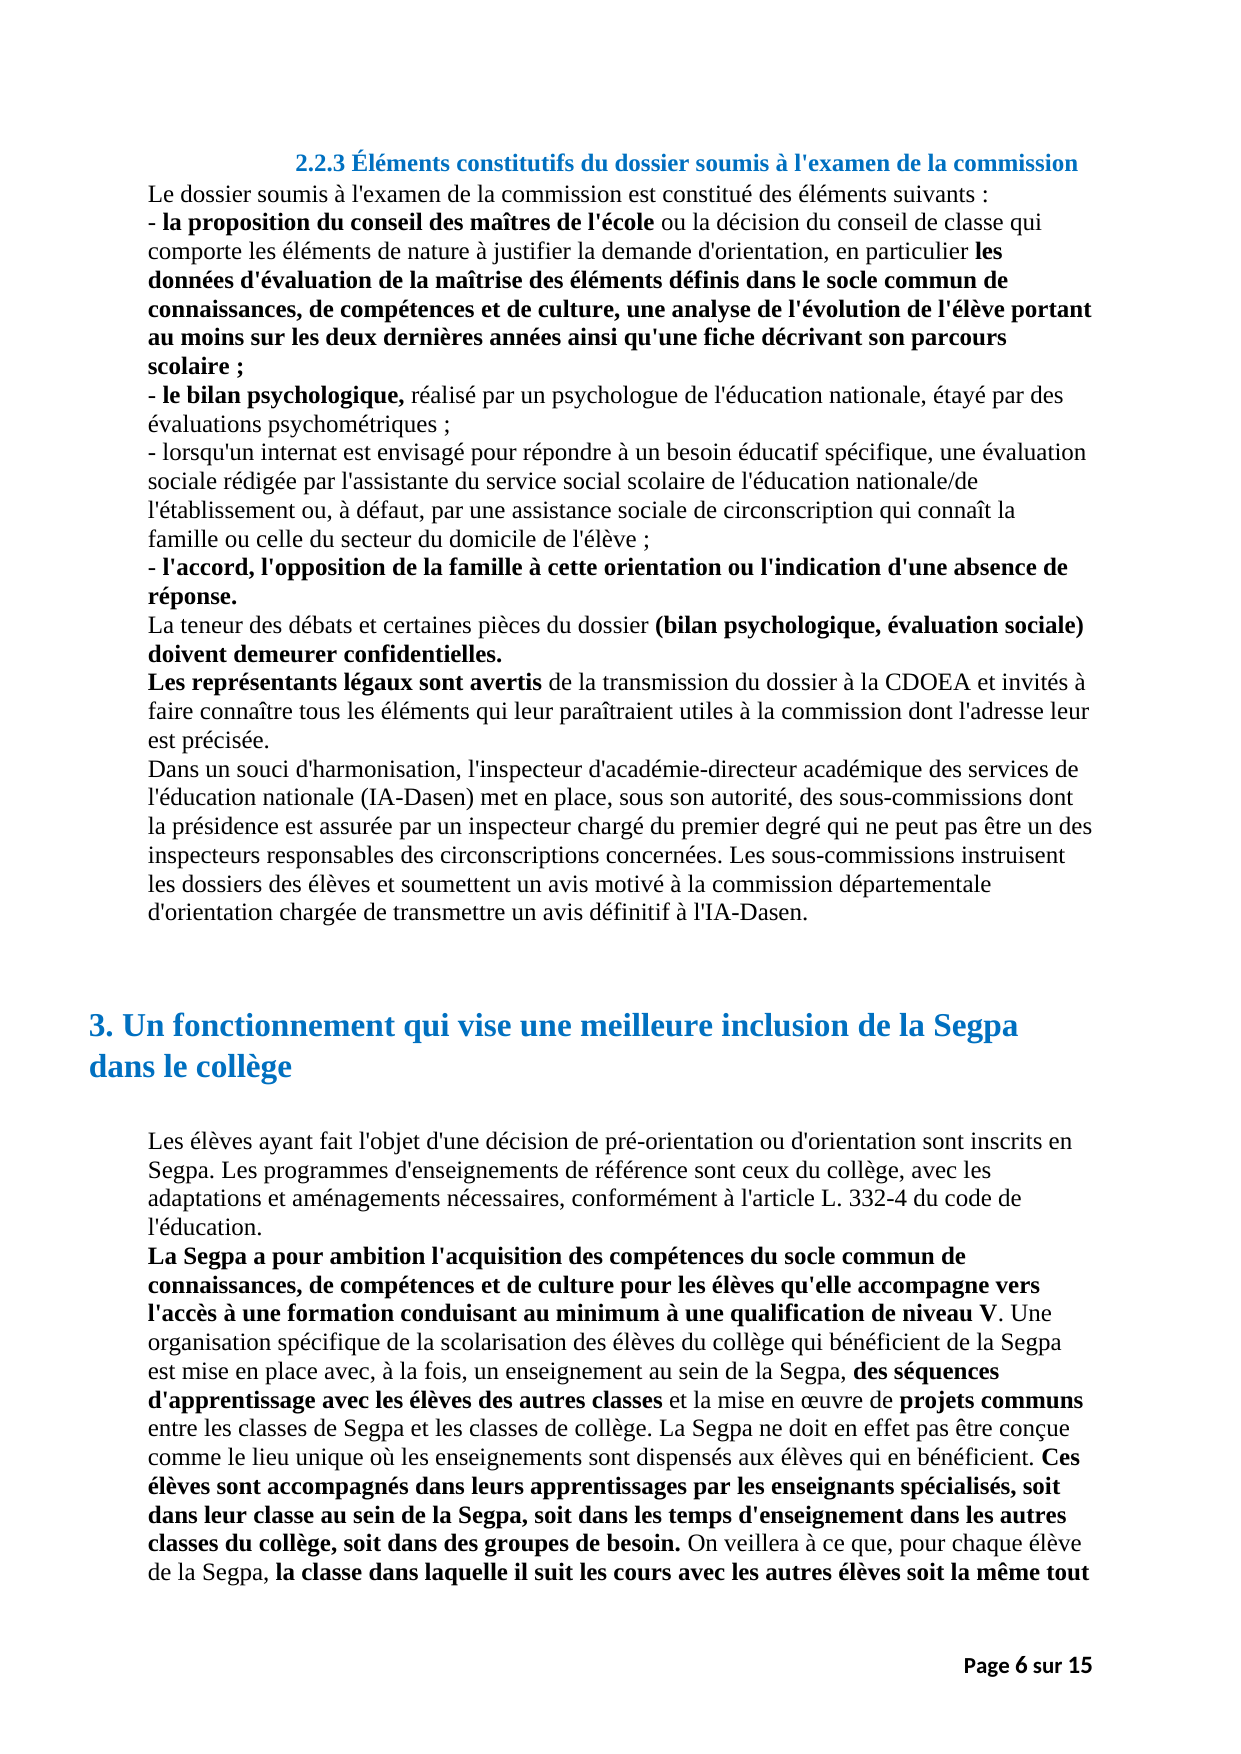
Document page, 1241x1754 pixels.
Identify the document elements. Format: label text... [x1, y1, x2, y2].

text - le bilan psychologique, réalisé par un psychologue de l'éducation nationale, étayé par des évaluations psychométriques ; [148, 380, 1093, 437]
subtitle 2.2.3 Éléments constitutifs du dossier soumis à l'examen de la commission [295, 148, 1093, 176]
text - l'accord, l'opposition de la famille à cette orientation ou l'indication d'une absence de réponse. [148, 552, 1093, 610]
subtitle 3. Un fonctionnement qui vise une meilleure inclusion de la Segpa dans le collège [88, 1005, 1093, 1084]
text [148, 1241, 1093, 1586]
text - la proposition du conseil des maîtres de l'école ou la décision du conseil de classe qui comporte les éléments de nature à justifier la demande d'orientation, en particulier les données d'évaluation de la maîtrise des éléments définis dans le socle commun de connaissances, de compétences et de culture, une analyse de l'évolution de l'élève portant au moins sur les deux dernières années ainsi qu'une fiche décrivant son parcours scolaire ; [148, 207, 1093, 380]
text - lorsqu'un internat est envisagé pour répondre à un besoin éducatif spécifique, une évaluation sociale rédigée par l'assistante du service social scolaire de l'éducation nationale/de l'établissement ou, à défaut, par une assistance sociale de circonscription qui connaît la famille ou celle du secteur du domicile de l'élève ; [148, 437, 1093, 552]
text La teneur des débats et certaines pièces du dossier (bilan psychologique, évaluation sociale) doivent demeurer confidentielles. [148, 610, 1093, 667]
text Dans un souci d'harmonisation, l'inspecteur d'académie-directeur académique des services de l'éducation nationale (IA-Dasen) met en place, sous son autorité, des sous-commissions dont la présidence est assurée par un inspecteur chargé du premier degré qui ne peut pas être un des inspecteurs responsables des circonscriptions concernées. Les sous-commissions instruisent les dossiers des élèves et soumettent un avis motivé à la commission départementale d'orientation chargée de transmettre un avis définitif à l'IA-Dasen. [148, 754, 1093, 926]
text Les représentants légaux sont avertis de la transmission du dossier à la CDOEA et invités à faire connaître tous les éléments qui leur paraîtraient utiles à la commission dont l'adresse leur est précisée. [148, 667, 1093, 754]
text Le dossier soumis à l'examen de la commission est constitué des éléments suivants : [148, 179, 1093, 207]
text Les élèves ayant fait l'objet d'une décision de pré-orientation ou d'orientation sont inscrits en Segpa. Les programmes d'enseignements de référence sont ceux du collège, avec les adaptations et aménagements nécessaires, conformément à l'article L. 332-4 du code de l'éducation. [148, 1126, 1093, 1241]
